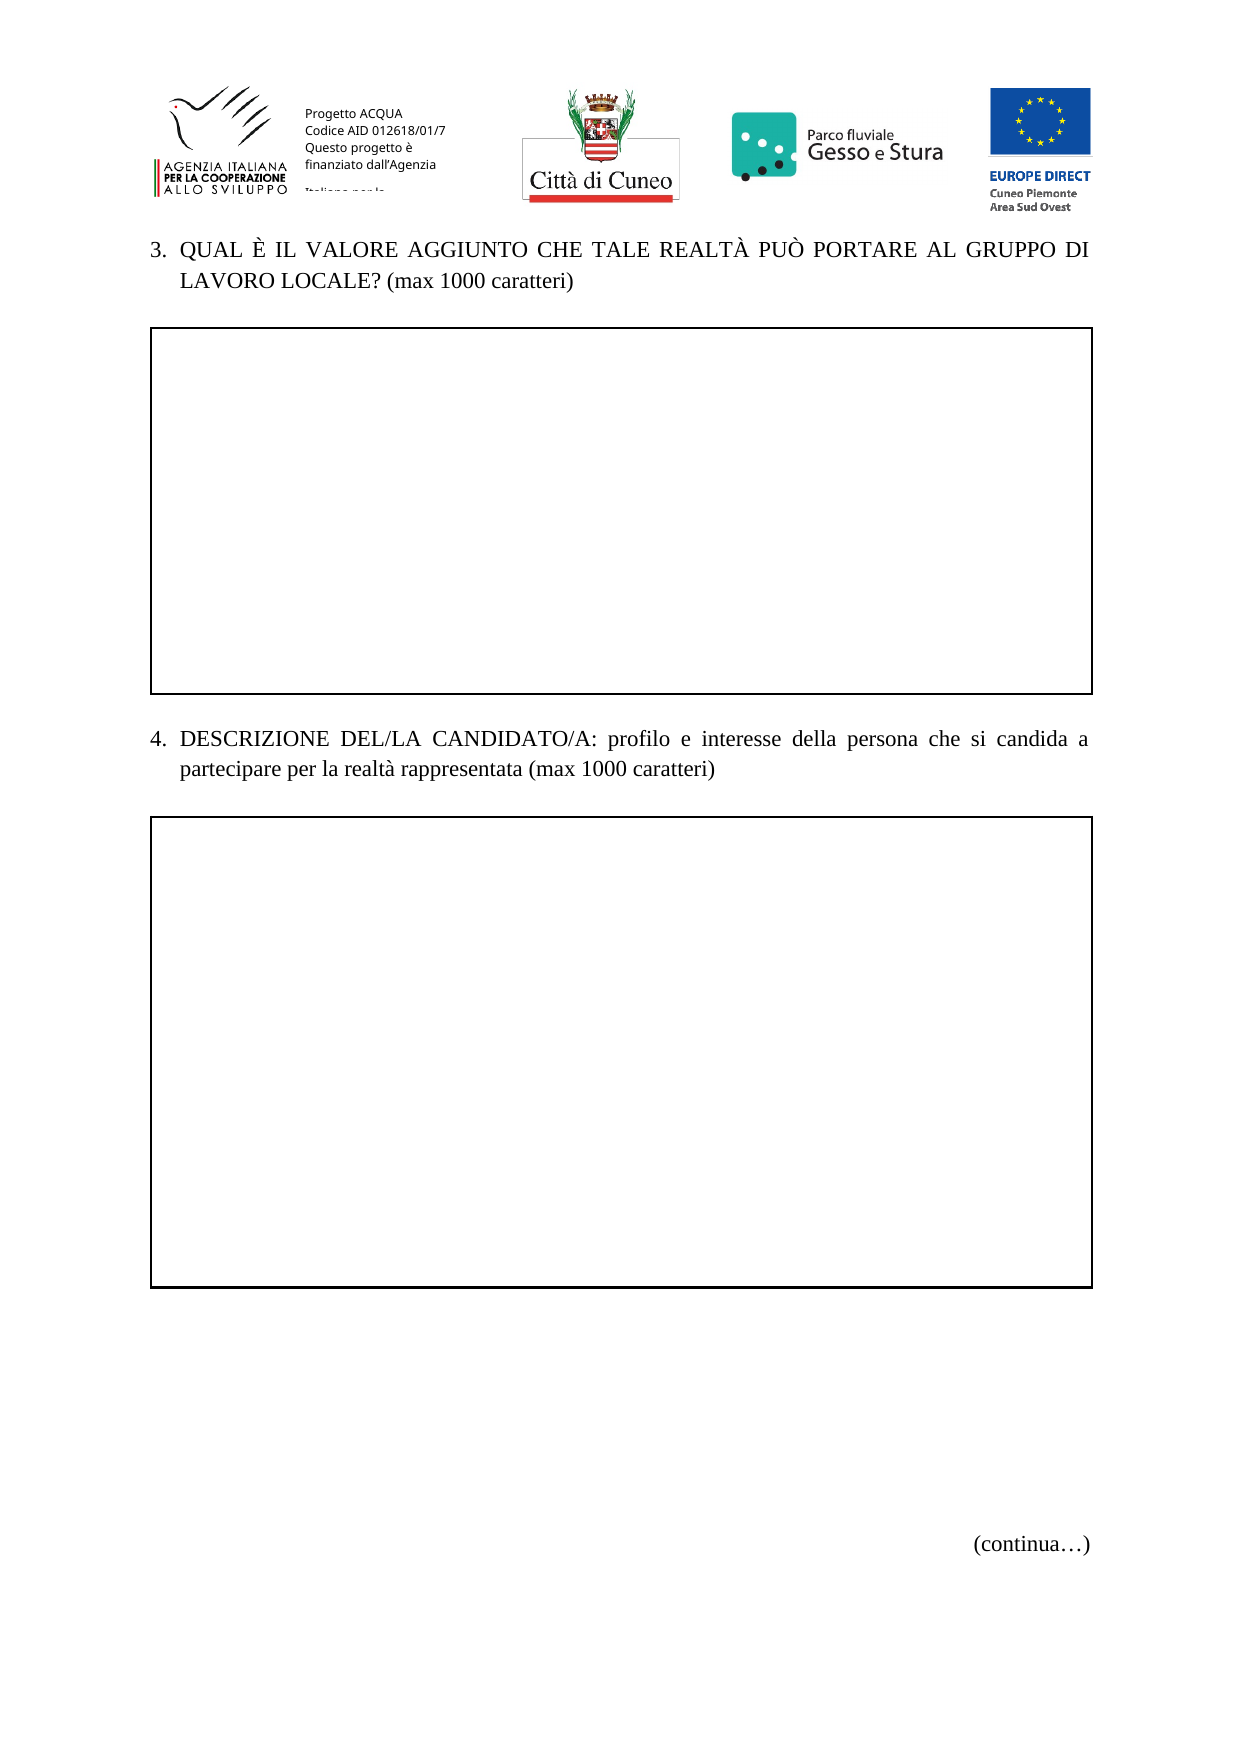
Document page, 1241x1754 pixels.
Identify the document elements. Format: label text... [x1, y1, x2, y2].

table_header [152, 329, 1091, 693]
list DESCRIZIONE DEL/LA CANDIDATO/A: profilo e interesse della persona che si candida a partecipare per la realtà rappresentata (max 1000 caratteri) [150, 725, 1090, 781]
table_header [152, 818, 1091, 1286]
picture [727, 108, 948, 185]
picture [522, 82, 680, 209]
list QUAL È IL VALORE AGGIUNTO CHE TALE REALTÀ PUÒ PORTARE AL GRUPPO DI LAVORO LOCALE? (max 1000 caratteri) [150, 236, 1090, 293]
text (continua…) [150, 1530, 1090, 1557]
picture [980, 75, 1101, 216]
picture [150, 83, 290, 199]
